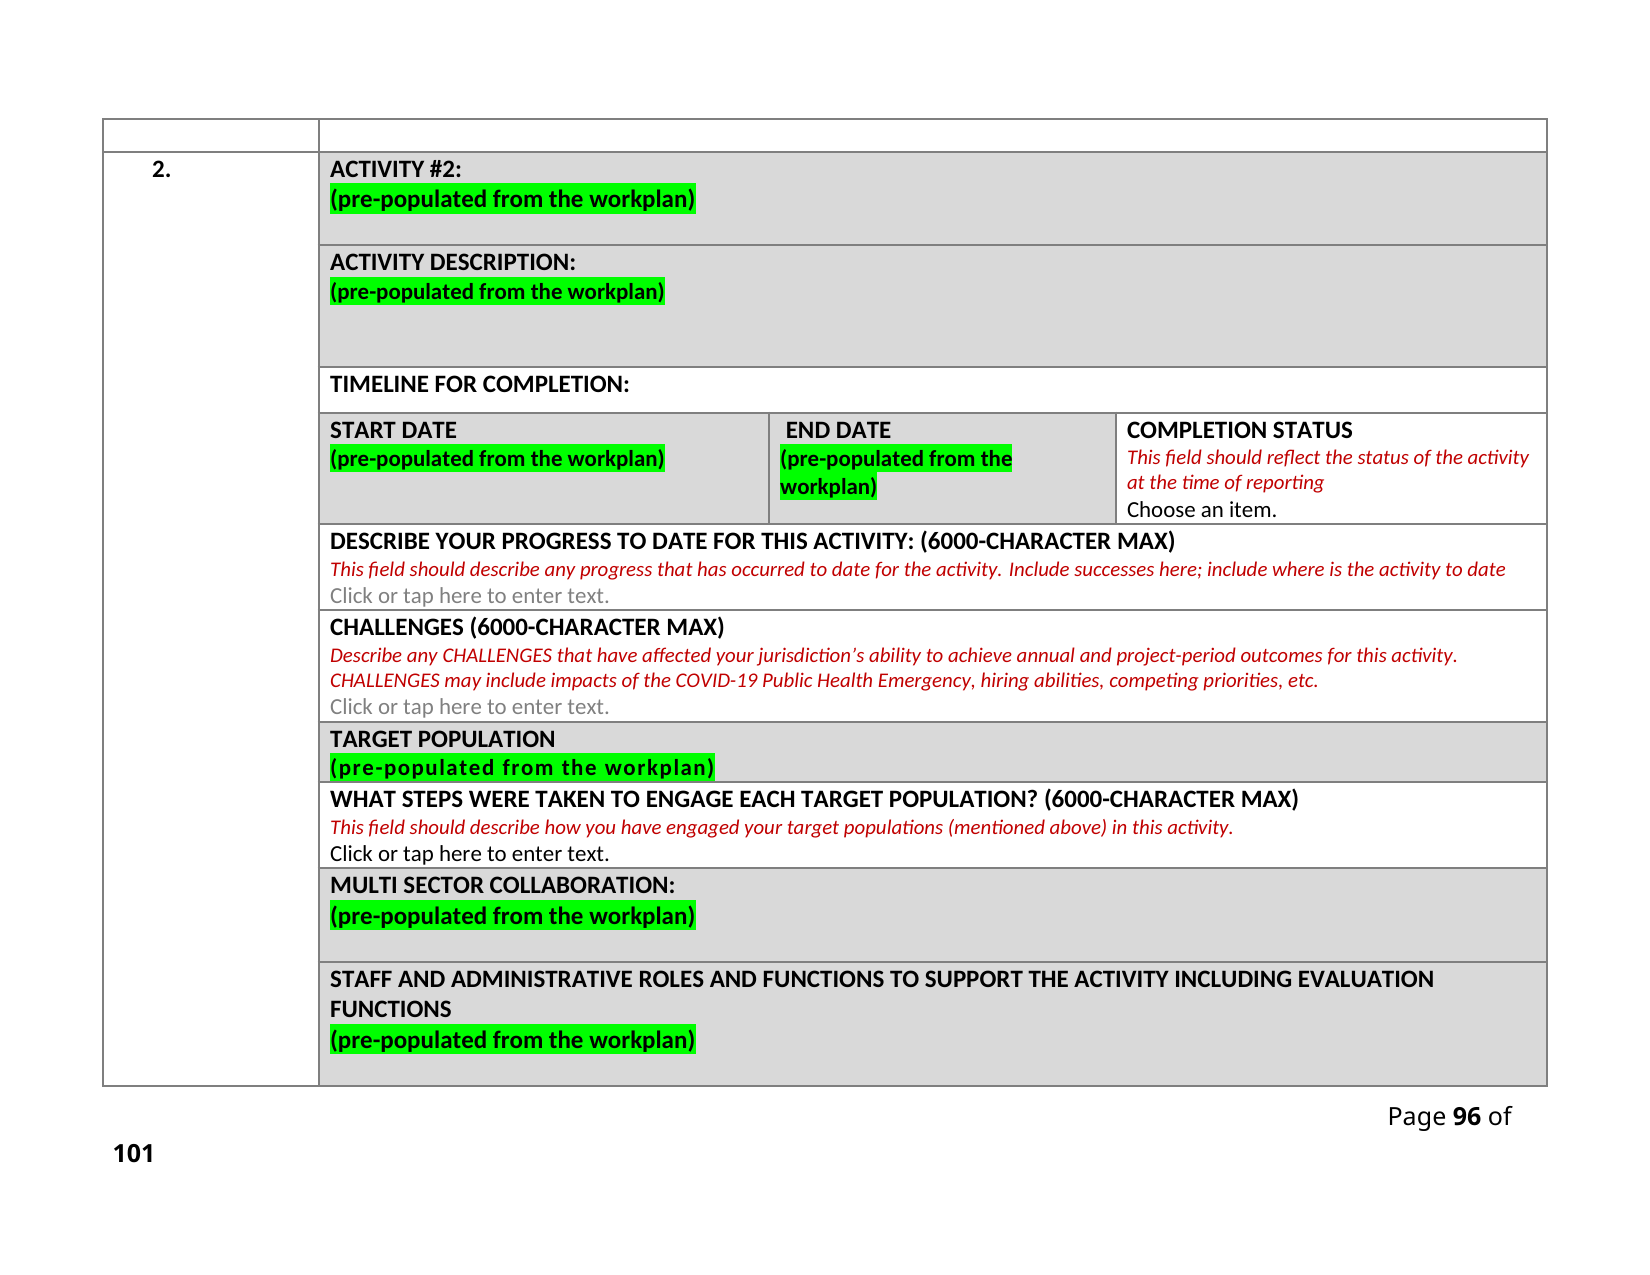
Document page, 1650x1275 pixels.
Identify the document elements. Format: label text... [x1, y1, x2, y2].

table_cell STAFF AND ADMINISTRATIVE ROLES AND FUNCTIONS TO SUPPORT THE ACTIVITY INCLUDING EVALUATION FUNCTIONS (pre-populated from the workplan) [320, 963, 1546, 1085]
table_cell WHAT STEPS WERE TAKEN TO ENGAGE EACH TARGET POPULATION? (6000-CHARACTER MAX) This field should describe how you have engaged your target populations (mentioned above) in this activity. [320, 783, 1546, 867]
table_cell TARGET POPULATION (pre-populated from the workplan) [320, 723, 1546, 781]
table_cell END DATE (pre-populated from the workplan) [770, 414, 1115, 523]
table_cell DESCRIBE YOUR PROGRESS TO DATE FOR THIS ACTIVITY: (6000-CHARACTER MAX) This field should describe any progress that has occurred to date for the activity. Include successes here; include where is the activity to date [320, 525, 1546, 609]
table_cell [104, 120, 318, 151]
table_cell CHALLENGES (6000-CHARACTER MAX) Describe any CHALLENGES that have affected your jurisdiction’s ability to achieve annual and project-period outcomes for this activity. CHALLENGES may include impacts of the COVID-19 Public Health Emergency, hiring abilities, competing priorities, etc. [320, 611, 1546, 721]
table_cell ACTIVITY #2: (pre-populated from the workplan) [320, 153, 1546, 244]
table_cell START DATE (pre-populated from the workplan) [320, 414, 768, 523]
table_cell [320, 120, 1546, 151]
table_cell ACTIVITY DESCRIPTION: (pre-populated from the workplan) [320, 246, 1546, 366]
table_cell TIMELINE FOR COMPLETION: [320, 368, 1546, 412]
table_cell [104, 153, 318, 1085]
table_cell COMPLETION STATUS This field should reflect the status of the activity at the time of reporting [1117, 414, 1546, 523]
table_cell MULTI SECTOR COLLABORATION: (pre-populated from the workplan) [320, 869, 1546, 961]
